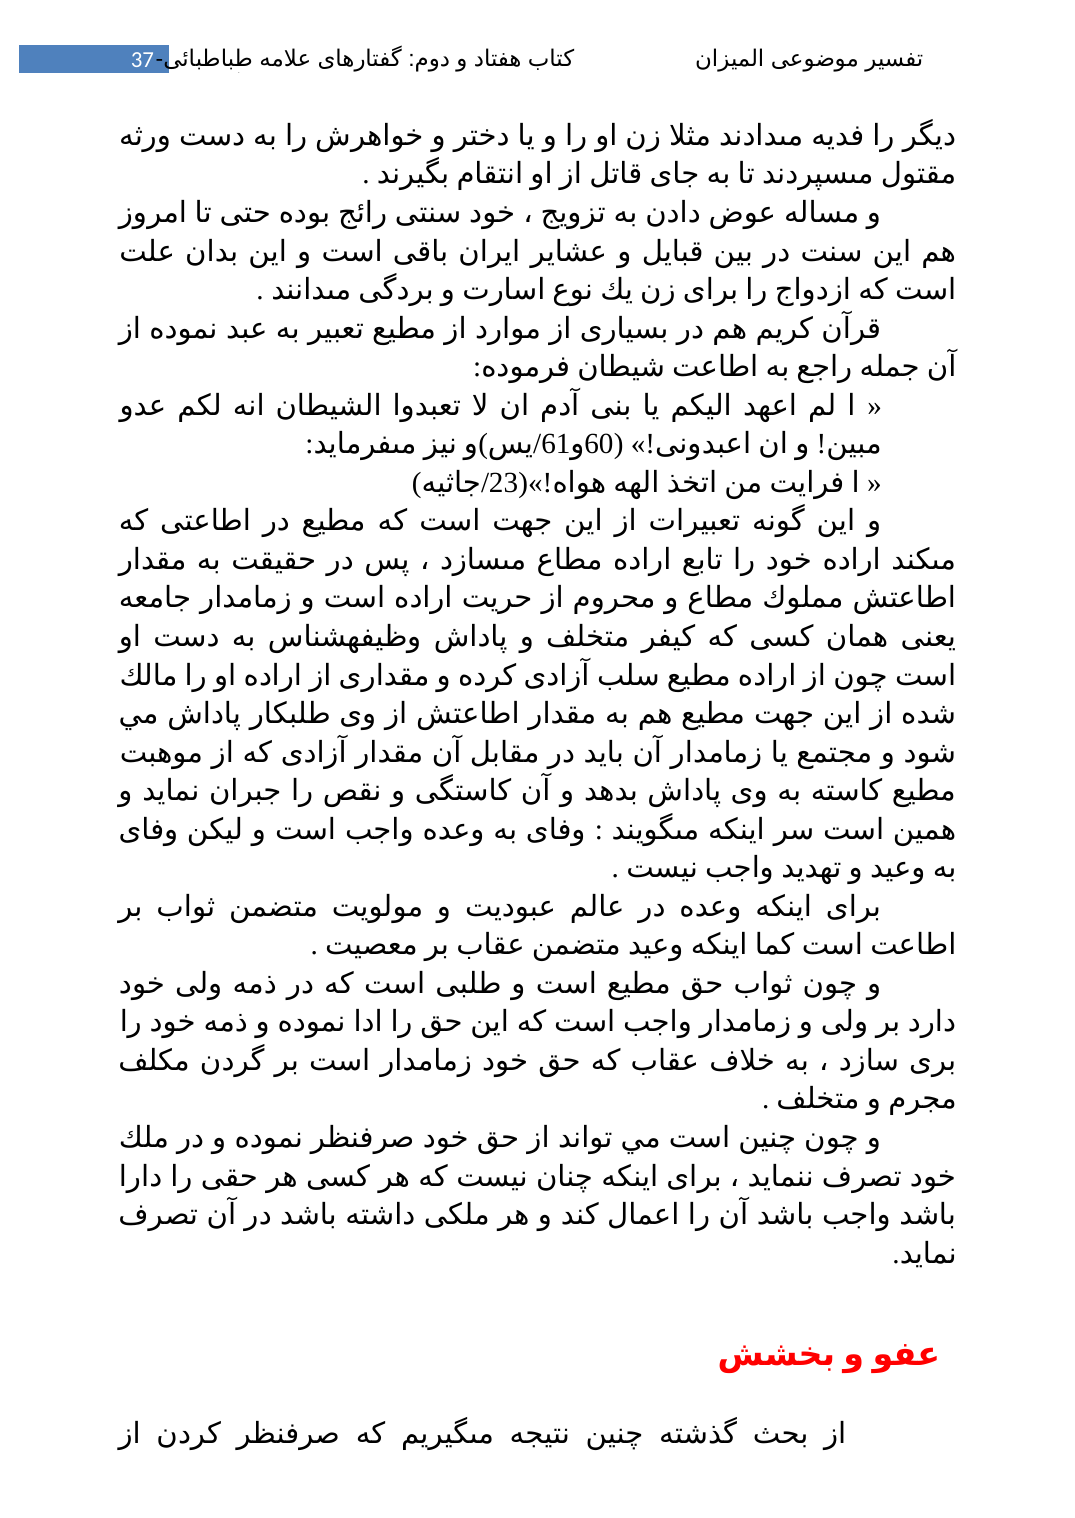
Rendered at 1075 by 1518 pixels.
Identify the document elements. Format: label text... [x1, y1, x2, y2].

text « ا فرايت من اتخذ الهه هواه!»(23/جاثیه) [118, 465, 882, 498]
text و اين گونه تعبيرات از اين جهت است كه مطيع در اطاعتى كه مى‏كند اراده خود را تابع اراده مطاع مى‏سازد ، پس در حقيقت به مقدار اطاعتش مملوك مطاع و محروم از حريت اراده است و زمامدار جامعه يعنى همان كسى كه كيفر متخلف و پاداش وظيفه‏شناس به دست او است چون از اراده مطيع سلب آزادى كرده و مقدارى از اراده او را مالك شده از اين جهت مطيع هم به مقدار اطاعتش از وى طلبكار پاداش مي شود و مجتمع يا زمامدار آن بايد در مقابل آن مقدار آزادى كه از موهبت مطيع كاسته به وى پاداش بدهد و آن كاستگى و نقص را جبران نمايد و همين است سر اينكه مى‏گويند : وفاى به وعده واجب است و ليكن وفاى به وعيد و تهديد واجب نيست . [118, 503, 957, 884]
text « ا لم اعهد اليكم يا بنى آدم ان لا تعبدوا الشيطان انه لكم عدو مبين! و ان اعبدونى!» (60و61/یس)و نيز مى‏فرمايد: [118, 388, 882, 460]
text و چون چنين است مي تواند از حق خود صرفنظر نموده و در ملك خود تصرف ننمايد ، براى اينكه چنان نيست كه هر كسى هر حقى را دارا باشد واجب باشد آن را اعمال كند و هر ملكى داشته باشد در آن تصرف نمايد. [118, 1120, 957, 1269]
subtitle عفو و بخشش [118, 1334, 957, 1372]
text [118, 1416, 957, 1450]
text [118, 118, 957, 190]
text و مساله عوض دادن به تزويج ، خود سنتى رائج بوده حتى تا امروز هم اين سنت در بين قبايل و عشاير ايران باقى است و اين بدان علت است كه ازدواج را براى زن يك نوع اسارت و بردگى مى‏دانند . [118, 195, 957, 306]
text و چون ثواب حق مطيع است و طلبى است كه در ذمه ولى خود دارد بر ولى و زمامدار واجب است كه اين حق را ادا نموده و ذمه خود را برى سازد ، به خلاف عقاب كه حق خود زمامدار است بر گردن مكلف مجرم و متخلف . [118, 966, 957, 1115]
text قرآن كريم هم در بسيارى از موارد از مطيع تعبير به عبد نموده از آن جمله راجع به اطاعت شيطان فرموده: [118, 311, 957, 383]
text براى اينكه وعده در عالم عبوديت و مولويت متضمن ثواب بر اطاعت است كما اينكه وعيد متضمن عقاب بر معصيت . [118, 889, 957, 961]
